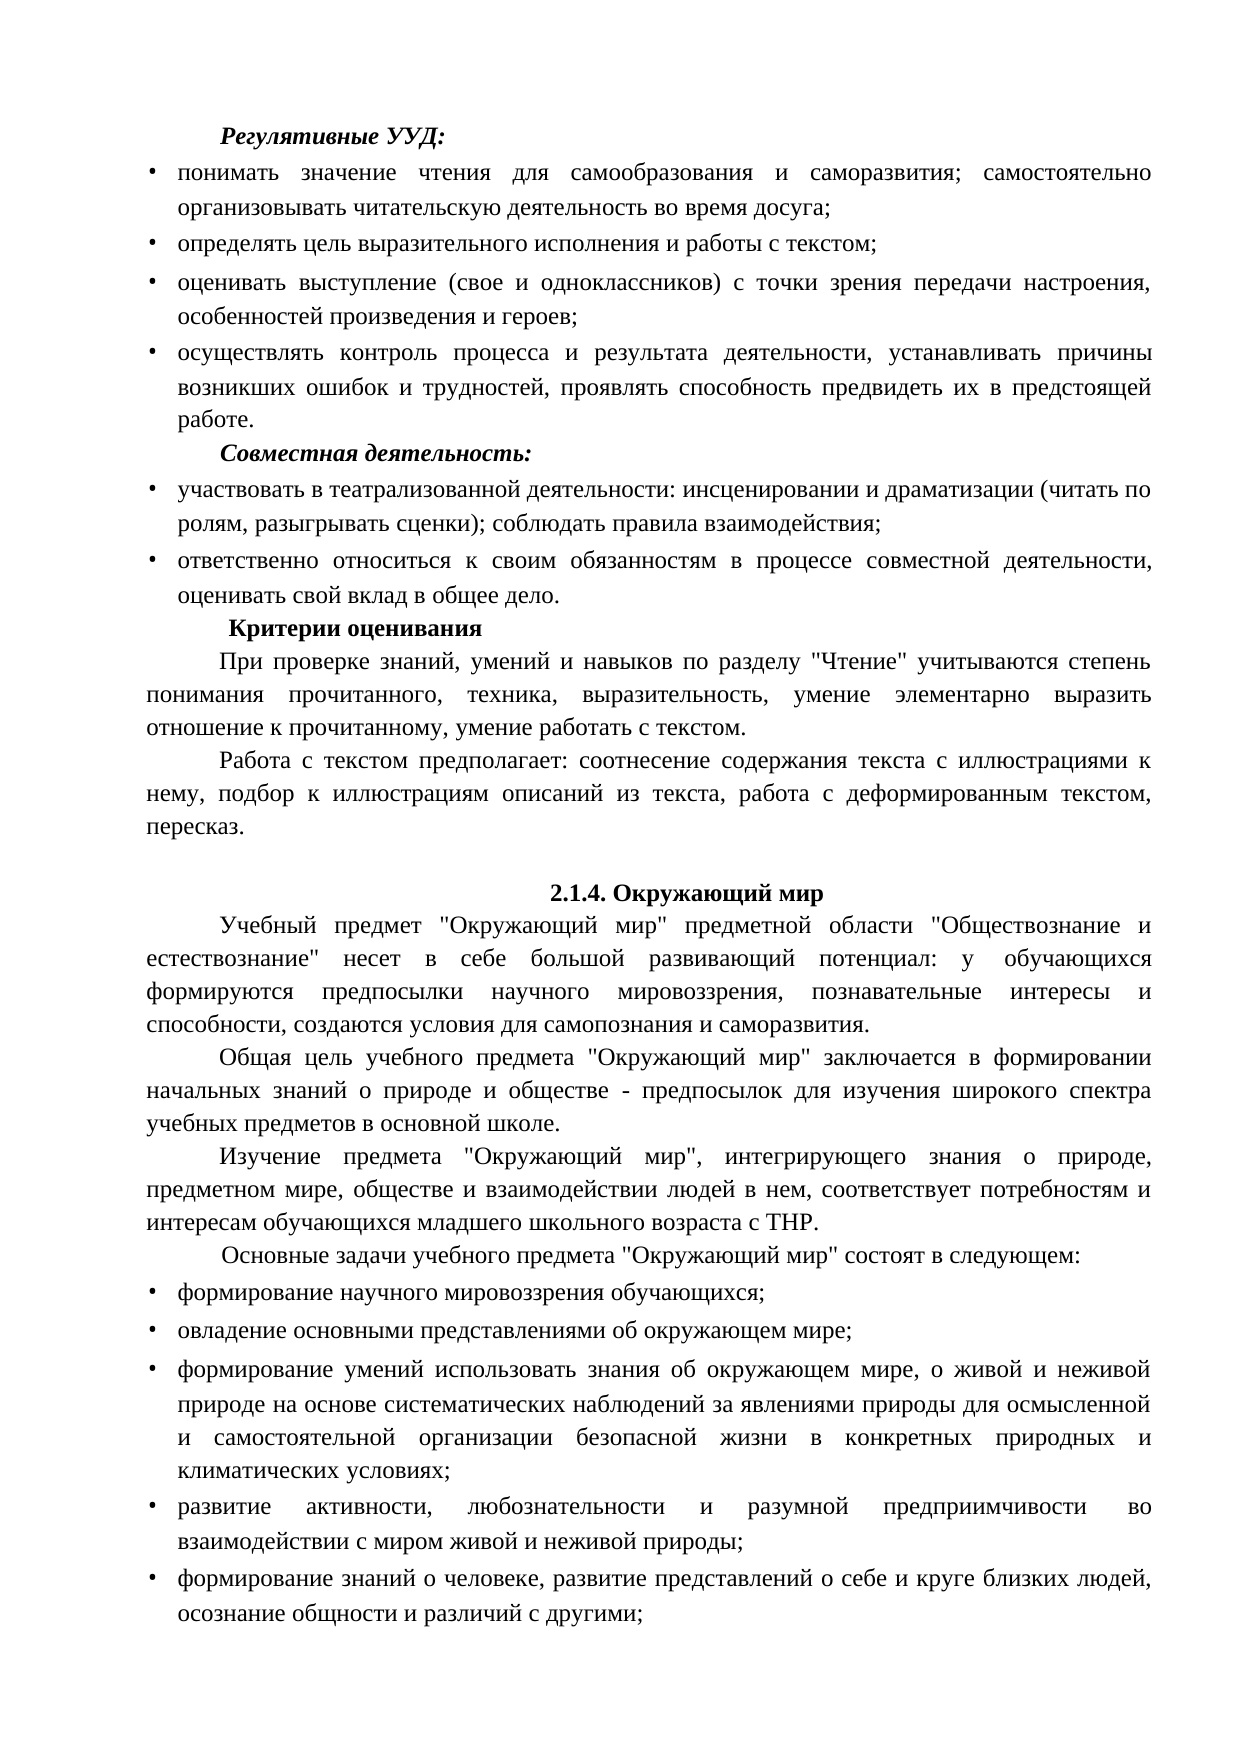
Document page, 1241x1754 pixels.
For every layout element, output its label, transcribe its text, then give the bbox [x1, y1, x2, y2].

subtitle Окружающий мир [550, 878, 1213, 906]
text Учебный предмет "Окружающий мир" предметной области "Обществознание и естествознание" несет в себе большой развивающий потенциал: у обучающихся формируются предпосылки научного мировоззрения, познавательные интересы и способности, создаются условия для самопознания и саморазвития. [146, 910, 1152, 1038]
text Основные задачи учебного предмета "Окружающий мир" состоят в следующем: [221, 1241, 1213, 1269]
subtitle Критерии оценивания [228, 613, 1213, 642]
text Общая цель учебного предмета "Окружающий мир" заключается в формировании начальных знаний о природе и обществе - предпосылок для изучения широкого спектра учебных предметов в основной школе. [146, 1042, 1152, 1137]
list овладение основными представлениями об окружающем мире; [148, 1312, 1213, 1346]
list формирование умений использовать знания об окружающем мире, о живой и неживой природе на основе систематических наблюдений за явлениями природы для осмысленной и самостоятельной организации безопасной жизни в конкретных природных и климатических условиях; [148, 1351, 1152, 1484]
list участвовать в театрализованной деятельности: инсценировании и драматизации (читать по ролям, разыгрывать сценки); соблюдать правила взаимодействия; [148, 470, 1152, 537]
list формирование знаний о человеке, развитие представлений о себе и круге близких людей, осознание общности и различий с другими; [148, 1559, 1152, 1626]
subtitle Совместная деятельность: [220, 438, 1213, 466]
text Изучение предмета "Окружающий мир", интегрирующего знания о природе, предметном мире, обществе и взаимодействии людей в нем, соответствует потребностям и интересам обучающихся младшего школьного возраста с ТНР. [146, 1141, 1152, 1236]
list понимать значение чтения для самообразования и саморазвития; самостоятельно организовывать читательскую деятельность во время досуга; [148, 153, 1152, 221]
subtitle Регулятивные УУД: [220, 121, 1213, 149]
list определять цель выразительного исполнения и работы с текстом; [148, 225, 1213, 259]
list формирование научного мировоззрения обучающихся; [148, 1274, 1213, 1308]
list осуществлять контроль процесса и результата деятельности, устанавливать причины возникших ошибок и трудностей, проявлять способность предвидеть их в предстоящей работе. [148, 334, 1152, 433]
list ответственно относиться к своим обязанностям в процессе совместной деятельности, оценивать свой вклад в общее дело. [148, 542, 1152, 609]
list оценивать выступление (свое и одноклассников) с точки зрения передачи настроения, особенностей произведения и героев; [148, 263, 1152, 330]
list развитие активности, любознательности и разумной предприимчивости во взаимодействии с миром живой и неживой природы; [148, 1488, 1152, 1555]
text Работа с текстом предполагает: соотнесение содержания текста с иллюстрациями к нему, подбор к иллюстрациям описаний из текста, работа с деформированным текстом, пересказ. [146, 745, 1152, 840]
text При проверке знаний, умений и навыков по разделу "Чтение" учитываются степень понимания прочитанного, техника, выразительность, умение элементарно выразить отношение к прочитанному, умение работать с текстом. [146, 646, 1152, 741]
